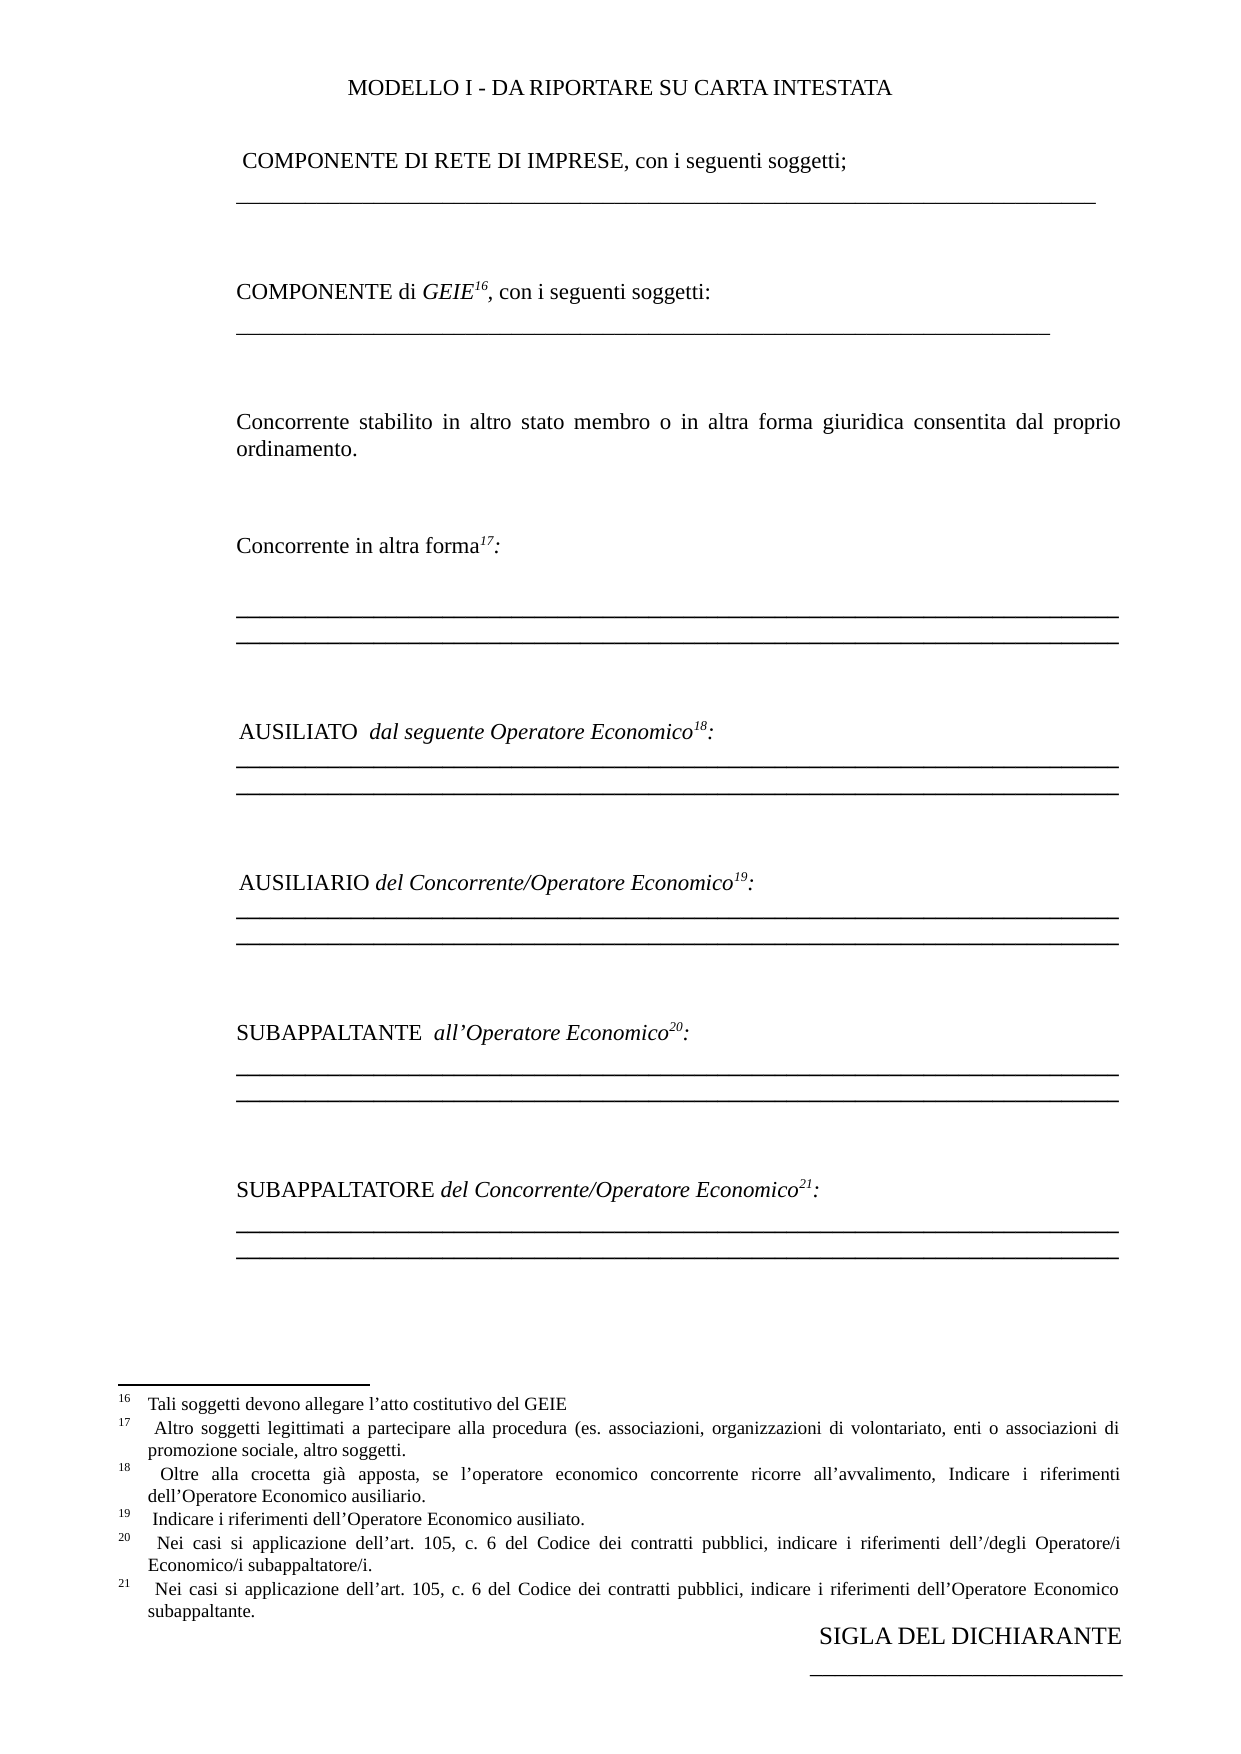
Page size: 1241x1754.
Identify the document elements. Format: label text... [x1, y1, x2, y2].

text  Concorrente in altra forma: [192, 533, 1122, 559]
text  AUSILIATO dal seguente Operatore Economico: __________________________________________________________________________________________________________________________________________________________ [192, 718, 1122, 797]
text ___________________________________________________________________________ [236, 180, 1122, 207]
text  AUSILIARIO del Concorrente/Operatore Economico: __________________________________________________________________________________________________________________________________________________________ [192, 869, 1122, 948]
text  Concorrente stabilito in altro stato membro o in altra forma giuridica consentita dal proprio ordinamento. [192, 408, 1122, 461]
text __________________________________________________________________________________________________________________________________________________________ [236, 1052, 1122, 1104]
text  SUBAPPALTANTE all’Operatore Economico: [192, 1019, 1122, 1046]
text __________________________________________________________________________________________________________________________________________________________ [236, 1208, 1122, 1261]
text  COMPONENTE di GEIE, con i seguenti soggetti: [192, 278, 1122, 304]
text _______________________________________________________________________ [236, 311, 1122, 337]
text  SUBAPPALTATORE del Concorrente/Operatore Economico: [192, 1176, 1122, 1202]
text __________________________________________________________________________________________________________________________________________________________ [192, 565, 1122, 647]
text  COMPONENTE DI RETE DI IMPRESE, con i seguenti soggetti; [192, 148, 1122, 174]
